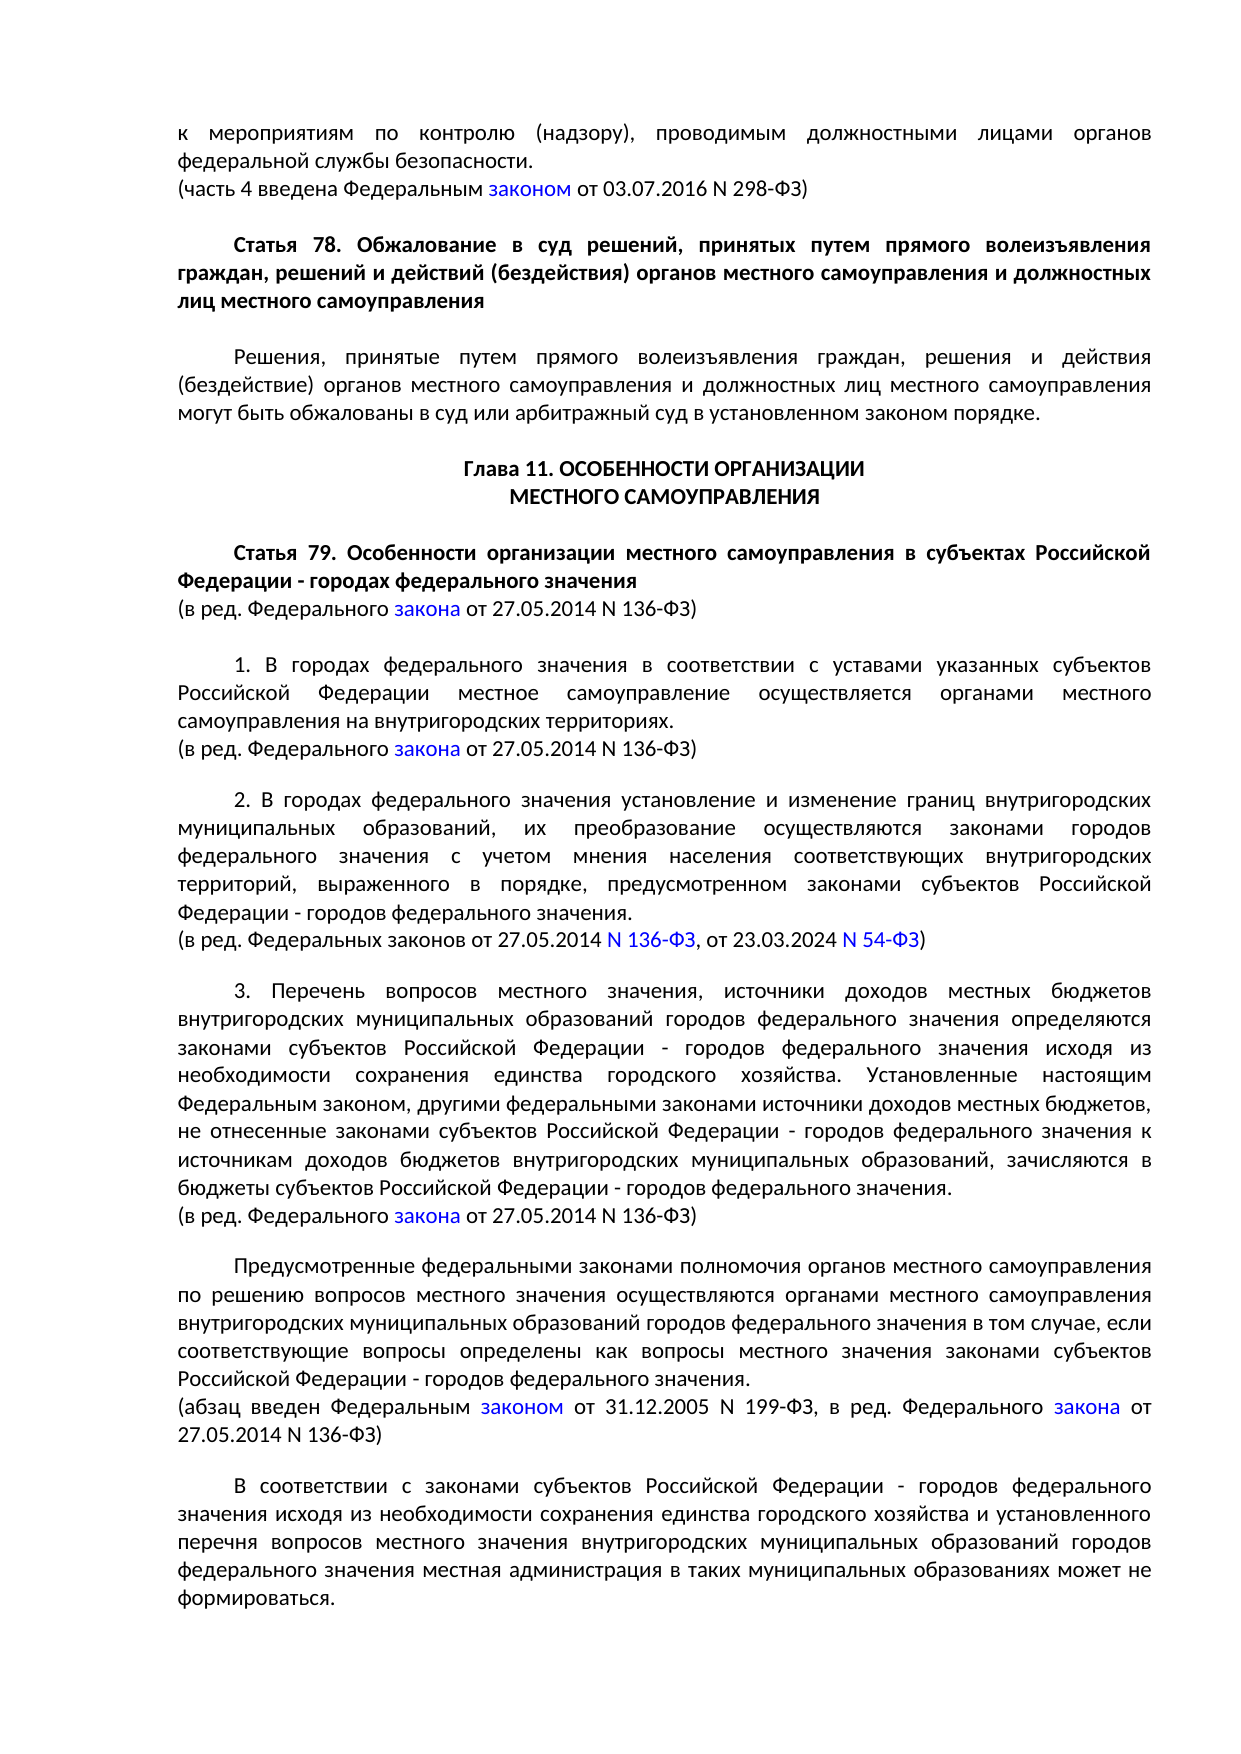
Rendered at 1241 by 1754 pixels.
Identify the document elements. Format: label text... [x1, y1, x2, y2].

title МЕСТНОГО САМОУПРАВЛЕНИЯ [177, 482, 1152, 510]
text (абзац введен Федеральным законом от 31.12.2005 N 199-ФЗ, в ред. Федерального закона от 27.05.2014 N 136-ФЗ) [177, 1392, 1152, 1448]
text 2. В городах федерального значения установление и изменение границ внутригородских муниципальных образований, их преобразование осуществляются законами городов федерального значения с учетом мнения населения соответствующих внутригородских территорий, выраженного в порядке, предусмотренном законами субъектов Российской Федерации - городов федерального значения. [177, 786, 1152, 926]
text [177, 118, 1152, 174]
text (в ред. Федеральных законов от 27.05.2014 N 136-ФЗ, от 23.03.2024 N 54-ФЗ) [177, 926, 1152, 954]
text Решения, принятые путем прямого волеизъявления граждан, решения и действия (бездействие) органов местного самоуправления и должностных лиц местного самоуправления могут быть обжалованы в суд или арбитражный суд в установленном законом порядке. [177, 342, 1152, 426]
text (в ред. Федерального закона от 27.05.2014 N 136-ФЗ) [177, 594, 1152, 622]
text 1. В городах федерального значения в соответствии с уставами указанных субъектов Российской Федерации местное самоуправление осуществляется органами местного самоуправления на внутригородских территориях. [177, 651, 1152, 734]
title Глава 11. ОСОБЕННОСТИ ОРГАНИЗАЦИИ [177, 454, 1152, 482]
text (часть 4 введена Федеральным законом от 03.07.2016 N 298-ФЗ) [177, 174, 1152, 202]
text В соответствии с законами субъектов Российской Федерации - городов федерального значения исходя из необходимости сохранения единства городского хозяйства и установленного перечня вопросов местного значения внутригородских муниципальных образований городов федерального значения местная администрация в таких муниципальных образованиях может не формироваться. [177, 1471, 1152, 1611]
text (в ред. Федерального закона от 27.05.2014 N 136-ФЗ) [177, 1201, 1152, 1229]
text 3. Перечень вопросов местного значения, источники доходов местных бюджетов внутригородских муниципальных образований городов федерального значения определяются законами субъектов Российской Федерации - городов федерального значения исходя из необходимости сохранения единства городского хозяйства. Установленные настоящим Федеральным законом, другими федеральными законами источники доходов местных бюджетов, не отнесенные законами субъектов Российской Федерации - городов федерального значения к источникам доходов бюджетов внутригородских муниципальных образований, зачисляются в бюджеты субъектов Российской Федерации - городов федерального значения. [177, 977, 1152, 1201]
title Статья 78. Обжалование в суд решений, принятых путем прямого волеизъявления граждан, решений и действий (бездействия) органов местного самоуправления и должностных лиц местного самоуправления [177, 230, 1152, 314]
title Статья 79. Особенности организации местного самоуправления в субъектах Российской Федерации - городах федерального значения [177, 538, 1152, 594]
text Предусмотренные федеральными законами полномочия органов местного самоуправления по решению вопросов местного значения осуществляются органами местного самоуправления внутригородских муниципальных образований городов федерального значения в том случае, если соответствующие вопросы определены как вопросы местного значения законами субъектов Российской Федерации - городов федерального значения. [177, 1252, 1152, 1392]
text (в ред. Федерального закона от 27.05.2014 N 136-ФЗ) [177, 734, 1152, 763]
